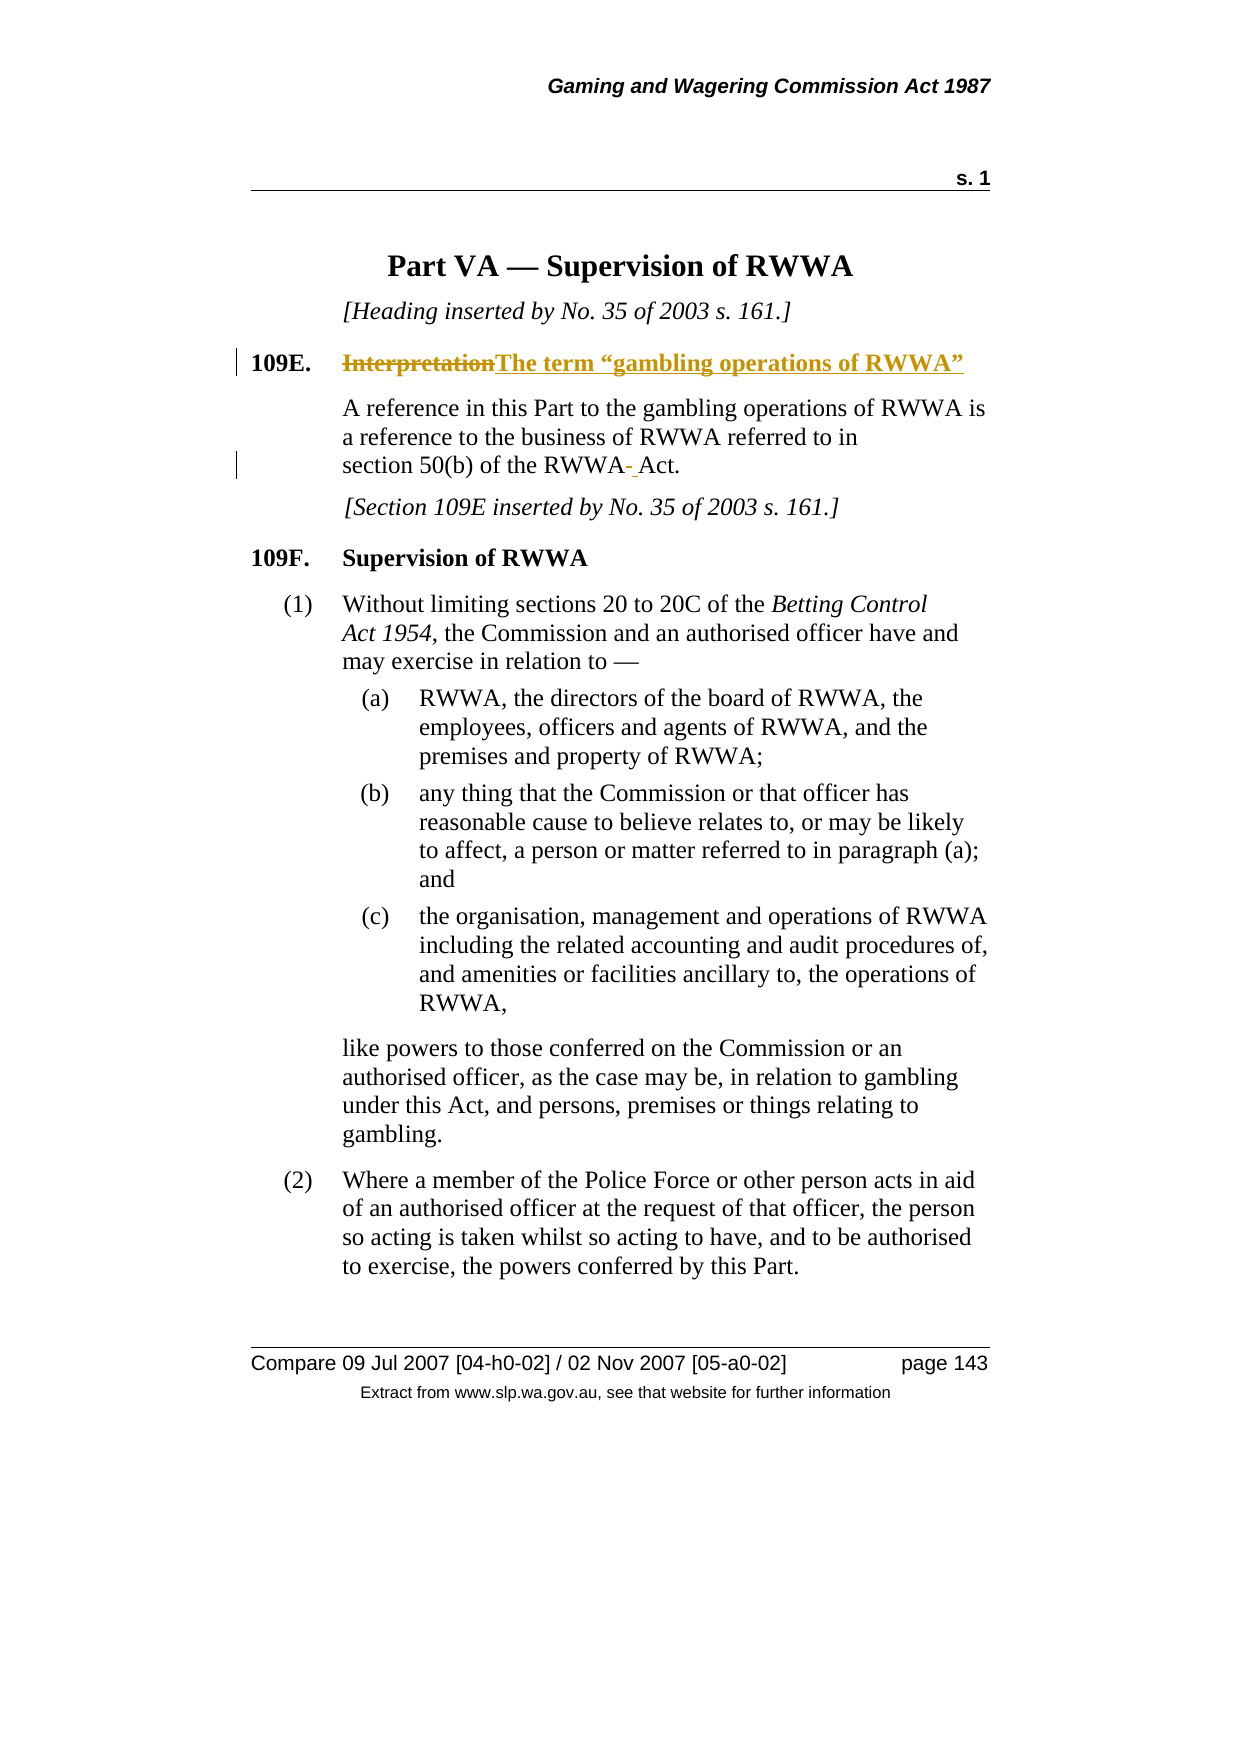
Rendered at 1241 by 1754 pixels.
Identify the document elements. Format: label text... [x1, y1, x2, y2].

text (b) any thing that the Commission or that officer has reasonable cause to believe relates to, or may be likely to affect, a person or matter referred to in paragraph (a); and [251, 778, 990, 893]
subtitle Part VA — Supervision of RWWA [251, 247, 990, 283]
subtitle 109E. [251, 348, 990, 376]
text (1) Without limiting sections 20 to 20C of the Betting Control Act 1954, the Commission and an authorised officer have and may exercise in relation to — [251, 589, 990, 675]
text [Section 109E inserted by No. 35 of 2003 s. 161.] [251, 492, 990, 521]
text like powers to those conferred on the Commission or an authorised officer, as the case may be, in relation to gambling under this Act, and persons, premises or things relating to gambling. [251, 1033, 990, 1148]
text (2) Where a member of the Police Force or other person acts in aid of an authorised officer at the request of that officer, the person so acting is taken whilst so acting to have, and to be authorised to exercise, the powers conferred by this Part. [251, 1165, 990, 1280]
subtitle 109F. Supervision of RWWA [251, 543, 990, 572]
text (c) the organisation, management and operations of RWWA including the related accounting and audit procedures of, and amenities or facilities ancillary to, the operations of RWWA, [251, 901, 990, 1016]
text (a) RWWA, the directors of the board of RWWA, the employees, officers and agents of RWWA, and the premises and property of RWWA; [251, 683, 990, 770]
subtitle [Heading inserted by No. 35 of 2003 s. 161.] [251, 296, 990, 325]
text A reference in this Part to the gambling operations of RWWA is a reference to the business of RWWA referred to in section 50(b) of the RWWAAct. [251, 393, 990, 479]
